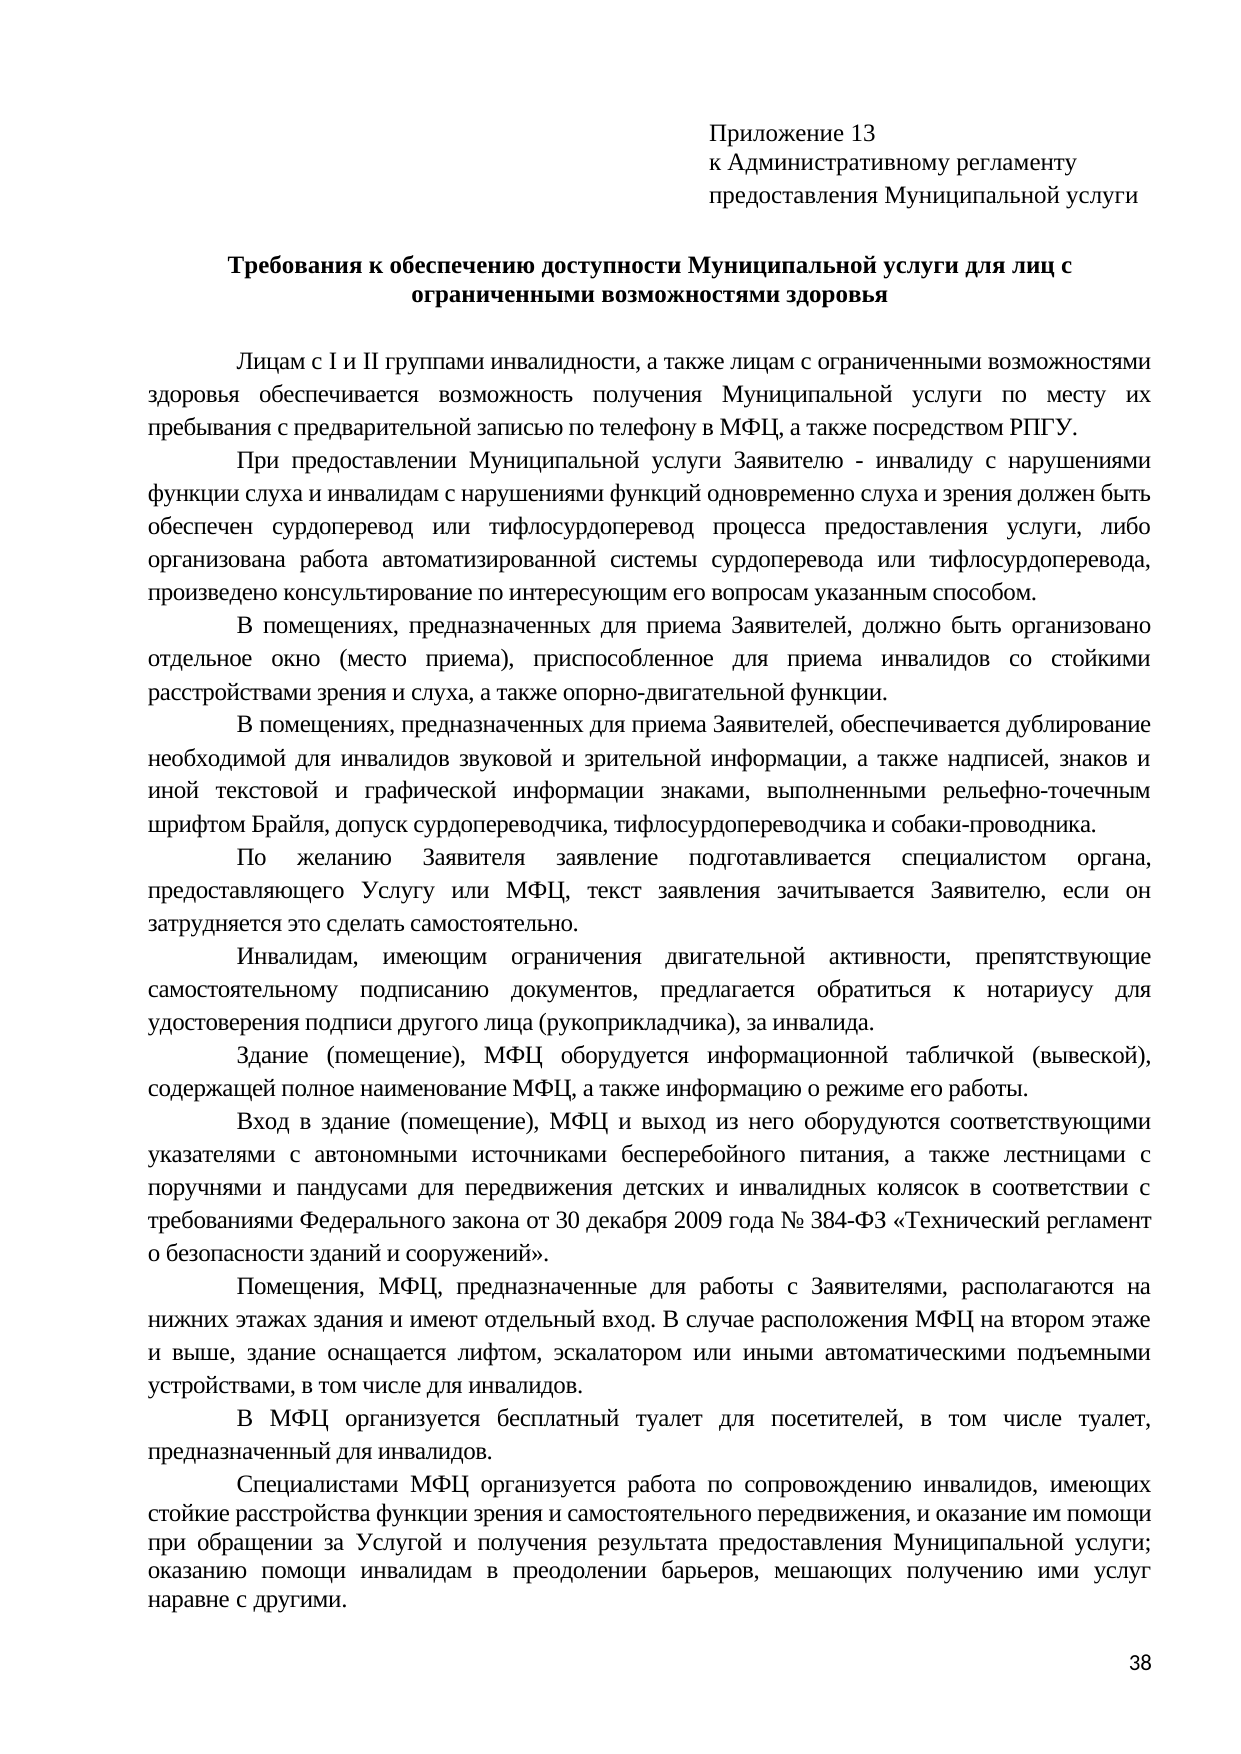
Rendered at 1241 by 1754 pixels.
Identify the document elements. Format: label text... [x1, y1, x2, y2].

subtitle Требования к обеспечению доступности Муниципальной услуги для лиц с ограниченными возможностями здоровья [148, 250, 1152, 308]
text Здание (помещение), МФЦ оборудуется информационной табличкой (вывеской), содержащей полное наименование МФЦ, а также информацию о режиме его работы. [148, 1040, 1152, 1102]
list При предоставлении Муниципальной услуги Заявителю - инвалиду с нарушениями функции слуха и инвалидам с нарушениями функций одновременно слуха и зрения должен быть обеспечен сурдоперевод или тифлосурдоперевод процесса предоставления услуги, либо организована работа автоматизированной системы сурдоперевода или тифлосурдоперевода, произведено консультирование по интересующим его вопросам указанным способом. [148, 445, 1152, 606]
text Специалистами МФЦ организуется работа по сопровождению инвалидов, имеющих стойкие расстройства функции зрения и самостоятельного передвижения, и оказание им помощи при обращении за Услугой и получения результата предоставления Муниципальной услуги; оказанию помощи инвалидам в преодолении барьеров, мешающих получению ими услуг наравне с другими. [148, 1469, 1152, 1613]
list В помещениях, предназначенных для приема Заявителей, должно быть организовано отдельное окно (место приема), приспособленное для приема инвалидов со стойкими расстройствами зрения и слуха, а также опорно-двигательной функции. [148, 611, 1152, 705]
text Инвалидам, имеющим ограничения двигательной активности, препятствующие самостоятельному подписанию документов, предлагается обратиться к нотариусу для удостоверения подписи другого лица (рукоприкладчика), за инвалида. [148, 941, 1152, 1036]
text Вход в здание (помещение), МФЦ и выход из него оборудуются соответствующими указателями с автономными источниками бесперебойного питания, а также лестницами с поручнями и пандусами для передвижения детских и инвалидных колясок в соответствии с требованиями Федерального закона от 30 декабря 2009 года № 384-ФЗ «Технический регламент о безопасности зданий и сооружений». [148, 1106, 1152, 1267]
subtitle Приложение 13 [709, 118, 1152, 147]
text В МФЦ организуется бесплатный туалет для посетителей, в том числе туалет, предназначенный для инвалидов. [148, 1403, 1152, 1465]
list Лицам с I и II группами инвалидности, а также лицам с ограниченными возможностями здоровья обеспечивается возможность получения Муниципальной услуги по месту их пребывания с предварительной записью по телефону в МФЦ, а также посредством РПГУ. [148, 346, 1152, 441]
text По желанию Заявителя заявление подготавливается специалистом органа, предоставляющего Услугу или МФЦ, текст заявления зачитывается Заявителю, если он затрудняется это сделать самостоятельно. [148, 842, 1152, 936]
text В помещениях, предназначенных для приема Заявителей, обеспечивается дублирование необходимой для инвалидов звуковой и зрительной информации, а также надписей, знаков и иной текстовой и графической информации знаками, выполненными рельефно-точечным шрифтом Брайля, допуск сурдопереводчика, тифлосурдопереводчика и собаки-проводника. [148, 709, 1152, 837]
text к Административному регламенту предоставления Муниципальной услуги [709, 147, 1152, 209]
text Помещения, МФЦ, предназначенные для работы с Заявителями, располагаются на нижних этажах здания и имеют отдельный вход. В случае расположения МФЦ на втором этаже и выше, здание оснащается лифтом, эскалатором или иными автоматическими подъемными устройствами, в том числе для инвалидов. [148, 1271, 1152, 1399]
